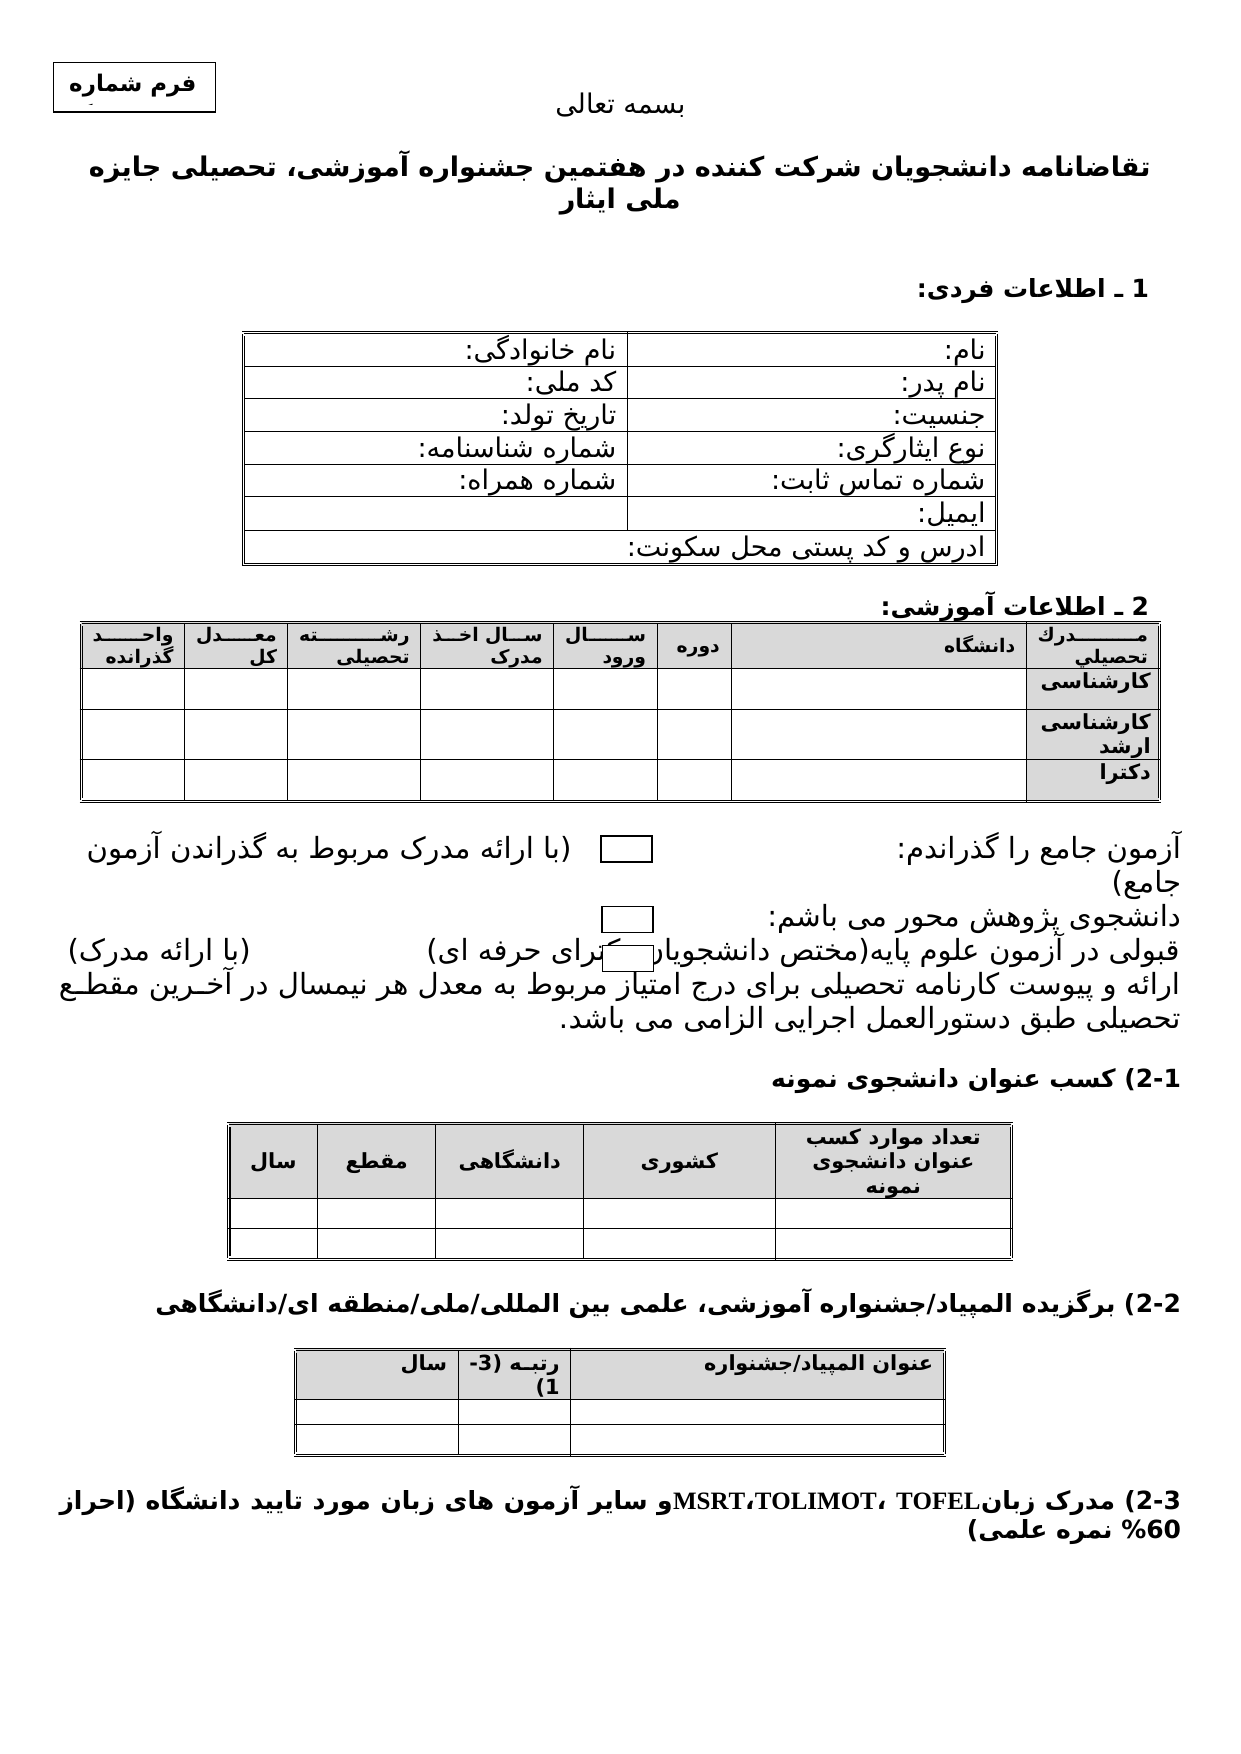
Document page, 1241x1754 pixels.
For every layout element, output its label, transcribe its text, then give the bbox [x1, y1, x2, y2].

table_cell [732, 760, 1026, 800]
table_cell [421, 760, 553, 800]
table_cell [83, 710, 184, 759]
table_header مدرك تحصيلي [1027, 624, 1159, 668]
table_cell نوع ایثارگری: [628, 432, 995, 463]
table_header دانشگاهی [436, 1125, 583, 1198]
table_cell [185, 669, 287, 709]
table_cell [571, 1400, 943, 1424]
text دانشجوی پژوهش محور می باشم: [59, 899, 1181, 933]
table_cell شماره تماس ثابت: [628, 465, 995, 496]
table_cell [245, 497, 627, 530]
table_cell [288, 669, 420, 709]
table_cell [571, 1425, 944, 1454]
table_cell ایمیل: [628, 497, 995, 530]
table_cell [554, 669, 657, 709]
table_cell [81, 760, 184, 800]
text ارائه و پیوست کارنامه تحصیلی برای درج امتیاز مربوط به معدل هر نیمسال در آخرین مقطع تحصیلی طبق دستورالعمل اجرایی الزامی می باشد. [59, 967, 1181, 1035]
text 2-3) مدرک زبانMSRT،TOLIMOT، TOFELو سایر آزمون های زبان مورد تایید دانشگاه (احراز 60% نمره علمی) [59, 1486, 1181, 1544]
table_header واحد گذرانده [81, 624, 184, 668]
table_header سال اخذ مدرک [421, 624, 553, 668]
table_cell کارشناسی [1027, 669, 1158, 709]
table_cell [436, 1199, 583, 1228]
table_header رشته تحصیلی [288, 624, 420, 668]
list بسمه تعالی [59, 89, 1181, 120]
table_cell [185, 710, 287, 759]
table_cell ادرس و کد پستی محل سکونت: [245, 531, 995, 563]
table_cell [658, 669, 731, 709]
table_header دوره [658, 624, 731, 668]
text قبولی در آزمون علوم پایه(مختص دانشجویان دکترای حرفه ای) (با ارائه مدرک) [59, 933, 1181, 967]
table_cell [776, 1229, 1011, 1258]
table_cell [318, 1229, 435, 1258]
text آزمون جامع را گذراندم: (با ارائه مدرک مربوط به گذراندن آزمون جامع) [59, 832, 1181, 899]
table_cell [296, 1425, 458, 1454]
table_header معدل کل [185, 624, 287, 668]
table_cell [554, 710, 657, 759]
table_header سال [229, 1125, 317, 1198]
text 2 ـ اطلاعات آموزشی: [59, 592, 1181, 621]
table_cell جنسیت: [628, 399, 995, 431]
table_cell [584, 1199, 775, 1228]
table_cell [288, 760, 420, 800]
table_cell [732, 669, 1026, 709]
table_cell دکترا [1027, 760, 1159, 800]
table_header سال ورود [554, 624, 657, 668]
table_cell کد ملی: [245, 367, 627, 398]
table_header مقطع [318, 1125, 435, 1198]
table_cell [421, 669, 553, 709]
table_cell [421, 710, 553, 759]
table_header نام خانوادگی: [244, 334, 627, 366]
table_header عنوان المپیاد/جشنواره [571, 1351, 944, 1399]
table_cell [584, 1229, 775, 1258]
table_cell [459, 1425, 570, 1454]
table_header نام: [628, 332, 997, 366]
table_header تعداد موارد کسب عنوان دانشجوی نمونه [776, 1125, 1011, 1198]
list تقاضانامه دانشجویان شرکت کننده در هفتمین جشنواره آموزشی، تحصیلی جایزه ملی ایثار [59, 120, 1181, 215]
table_cell [231, 1199, 317, 1228]
table_cell [185, 760, 287, 800]
table_cell [297, 1400, 458, 1424]
table_cell کارشناسی ارشد [1027, 710, 1158, 759]
text 2-1) کسب عنوان دانشجوی نمونه [59, 1064, 1181, 1093]
table_cell [658, 760, 731, 800]
table_cell [459, 1400, 570, 1424]
table_header دانشگاه [732, 624, 1026, 668]
table_cell [554, 760, 657, 800]
table_cell [83, 669, 184, 709]
table_header کشوری [584, 1125, 775, 1198]
table_cell [288, 710, 420, 759]
table_header رتبه (3-1) [459, 1351, 570, 1399]
table_cell نام پدر: [628, 367, 995, 398]
table_cell [776, 1199, 1010, 1228]
table_cell [732, 710, 1026, 759]
table_header سال [296, 1351, 458, 1399]
table_cell [658, 710, 731, 759]
text 2-2) برگزیده المپیاد/جشنواره آموزشی، علمی بین المللی/ملی/منطقه ای/دانشگاهی [59, 1289, 1181, 1319]
table_cell تاریخ تولد: [245, 399, 627, 431]
table_cell [229, 1229, 317, 1258]
table_cell [318, 1199, 435, 1228]
table_cell شماره همراه: [245, 465, 627, 496]
table_cell [436, 1229, 583, 1258]
table_cell شماره شناسنامه: [245, 432, 627, 463]
text 1 ـ اطلاعات فردی: [59, 274, 1181, 303]
